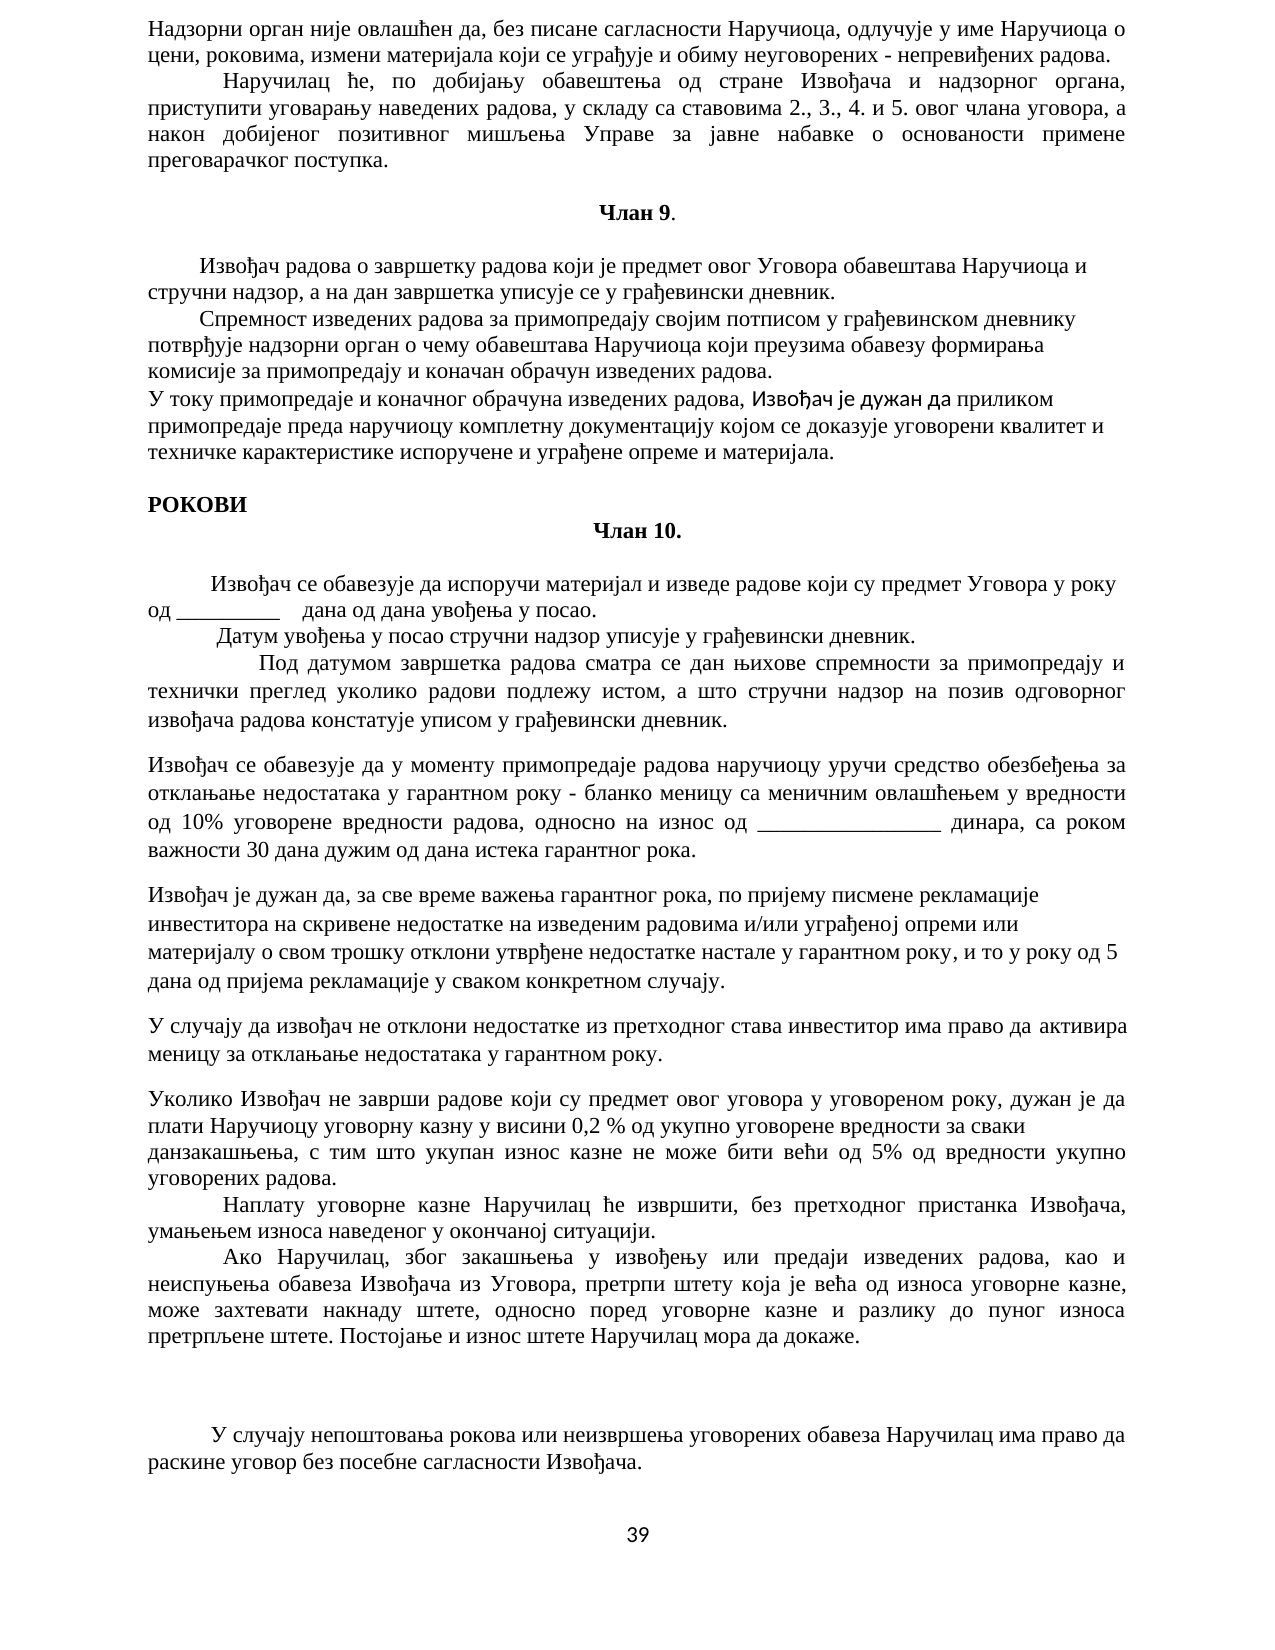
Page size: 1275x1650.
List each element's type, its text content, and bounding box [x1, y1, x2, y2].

text Наручилац ће, по добијању обавештења од стране Извођача и надзорног органа, приступити уговарању наведених радова, у складу са ставовима 2., 3., 4. и 5. овог члана уговора, а након добијеног позитивног мишљења Управе за јавне набавке о основаности примене преговарачког поступка. [148, 67, 1127, 173]
text У току примопредаје и коначног обрачуна изведених радова, Извођач је дужан да приликом примопредаје преда наручиоцу комплетну документацију којом се доказује уговорени квалитет и техничке карактеристике испоручене и уграђене опреме и материјала. [148, 384, 1127, 464]
text Члан 9. [148, 199, 1127, 226]
text Под датумом завршетка радова сматра се дан њихове спремности за примопредају и технички преглед уколико радови подлежу истом, а што стручни надзор на позив одговорног извођача радова констатује уписом у грађевински дневник. [148, 649, 1127, 732]
text Ако Наручилац, због закашњења у извођењу или предаји изведених радова, као и неиспуњења обавеза Извођача из Уговора, претрпи штету која је већа од износа уговорне казне, може захтевати накнаду штете, односно поред уговорне казне и разлику до пуног износа претрпљене штете. Постојање и износ штете Наручилац мора да докаже. [148, 1243, 1127, 1349]
text Извођач се обавезује да у моменту примопредаје радова наручиоцу уручи средство обезбеђења за отклањање недостатака у гарантном року - бланко меницу са меничним овлашћењем у вредности од 10% уговорене вредности радова, односно на износ од ________________ динара, са роком важности 30 дана дужим од дана истека гарантног рока. [148, 751, 1127, 863]
text Извођач је дужан да, за све време важења гарантног рока, по пријему писмене рекламације инвеститора на скривене недостатке на изведеним радовима и/или уграђеној опреми или материјалу о свом трошку отклони утврђене недостатке настале у гарантном року, и то у року од 5 дана од пријема рекламације у сваком конкретном случају. [148, 881, 1127, 993]
text Датум увођења у посао стручни надзор уписује у грађевински дневник. [148, 623, 1127, 649]
text данзакашњења, с тим што укупан износ казне не може бити већи од 5% од вредности укупно уговорених радова. [148, 1138, 1127, 1191]
text Наплату уговорне казне Наручилац ће извршити, без претходног пристанка Извођача, умањењем износа наведеног у окончаној ситуацији. [148, 1191, 1127, 1243]
text Извођач се обавезује да испоручи материјал и изведе радове који су предмет Уговора у року од _________ дана од дана увођења у посао. [148, 570, 1127, 623]
text Надзорни орган није овлашћен да, без писaне сагласности Наручиоца, одлучује у име Наручиоца о цени, роковима, измени материјала који се уграђује и обиму неуговорених - непревиђених радова. [148, 15, 1127, 67]
text РОКОВИ [148, 491, 1127, 517]
text Спремност изведених радова за примопредају својим потписом у грађевинском дневнику потврђује надзорни орган о чему обавештава Наручиоца који преузима обавезу формирања комисије за примопредају и коначан обрачун изведених радова. [148, 305, 1127, 384]
text Извођач радова о завршетку радова који је предмет овог Уговора обавештава Наручиоца и стручни надзор, а на дан завршетка уписује се у грађевински дневник. [148, 252, 1127, 305]
text У случају да извођач не отклони недостатке из претходног става инвеститор има право да активира меницу за отклањање недостатака у гарантном року. [148, 1012, 1127, 1067]
text Уколико Извођач не заврши радове који су предмет овог уговора у уговореном року, дужан је да плати Наручиоцу уговорну казну у висини 0,2 % од укупно уговорене вредности за сваки [148, 1085, 1127, 1138]
text Члан 10. [148, 517, 1127, 543]
text У случају непоштовања рокова или неизвршења уговорених обавеза Наручилац има право да раскине уговор без посебне сагласности Извођача. [148, 1421, 1127, 1474]
